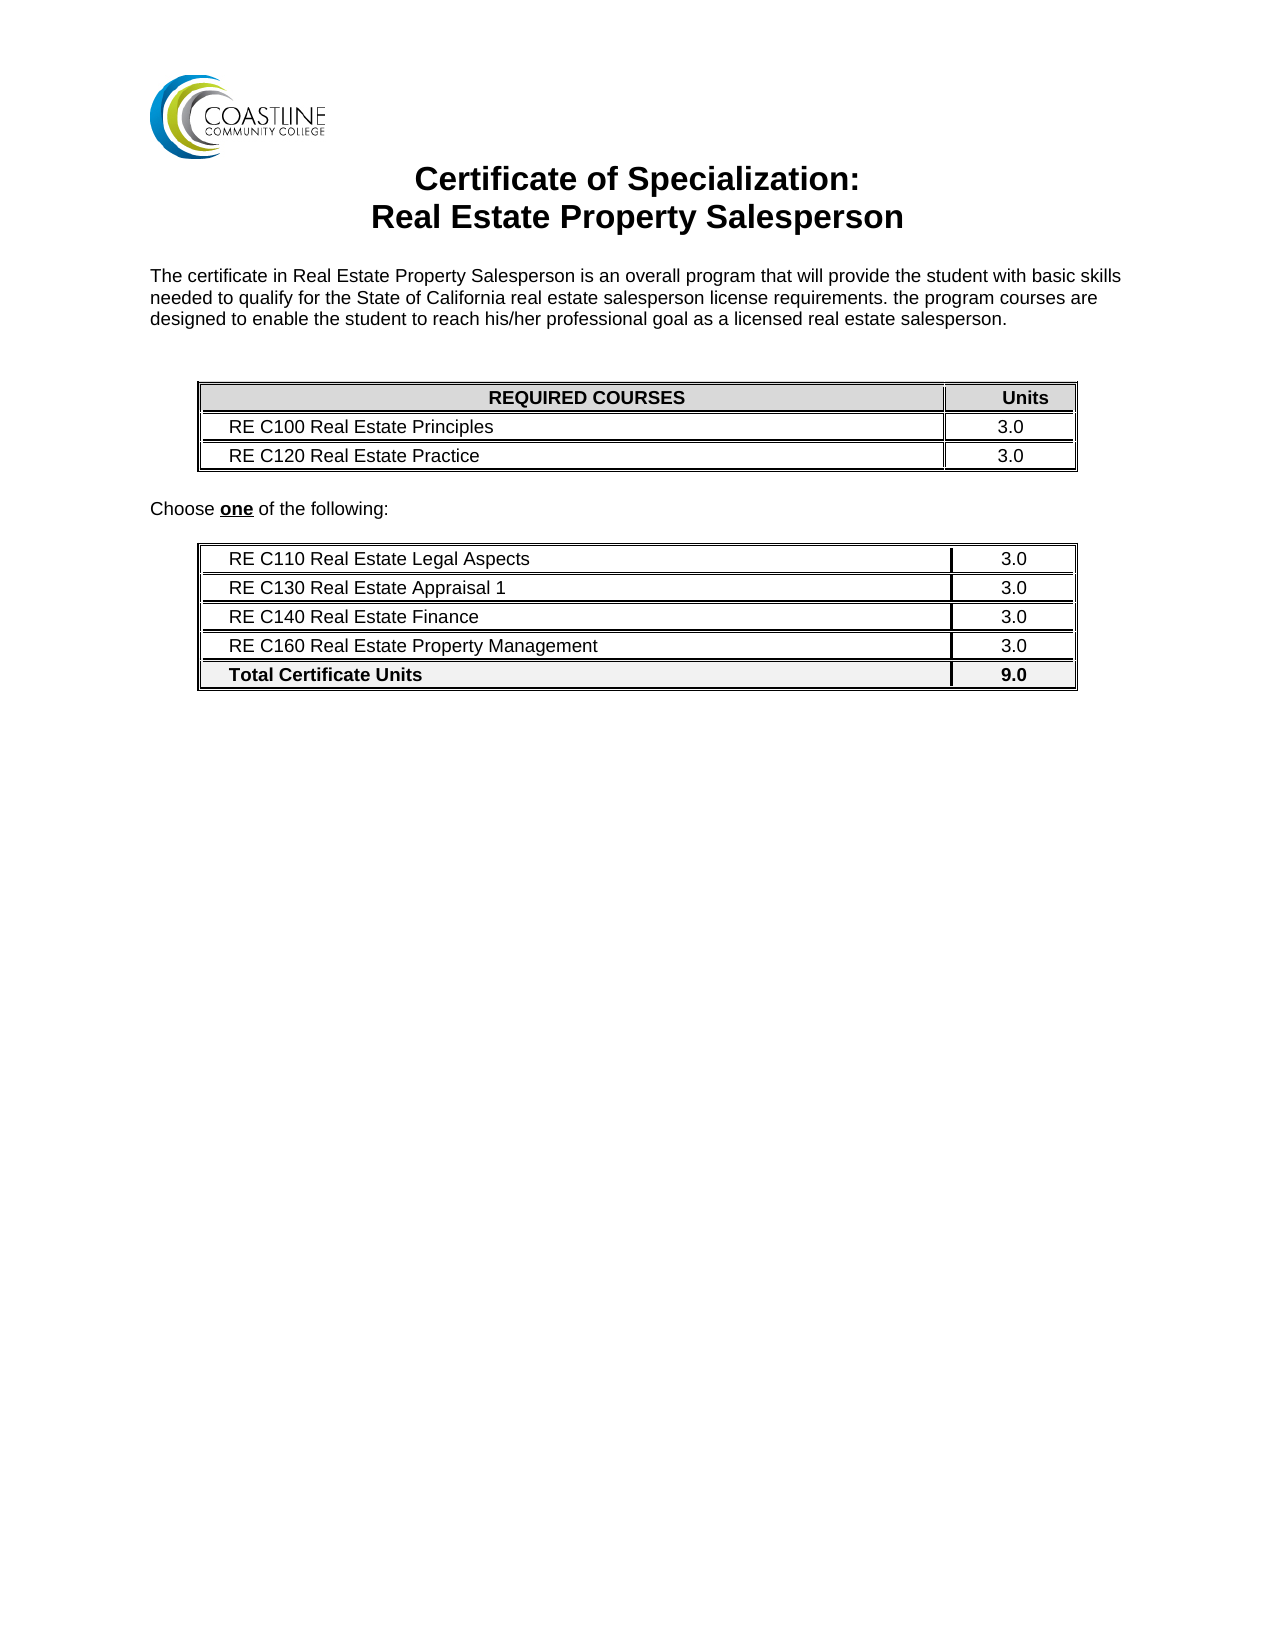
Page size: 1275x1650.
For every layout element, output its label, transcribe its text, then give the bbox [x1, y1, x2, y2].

table_cell 3.0 [946, 410, 1075, 439]
table_cell 9.0 [951, 658, 1075, 687]
picture [150, 75, 180, 107]
table_cell 3.0 [953, 600, 1075, 629]
table_header 3.0 [951, 546, 1075, 571]
text Choose one of the following: [150, 497, 1125, 540]
table_header RE C110 Real Estate Legal Aspects [201, 546, 951, 571]
table_cell RE C130 Real Estate Appraisal 1 [201, 571, 950, 600]
picture [150, 75, 346, 159]
table_cell 3.0 [945, 439, 1075, 468]
table_cell RE C120 Real Estate Practice [201, 439, 944, 468]
text The certificate in Real Estate Property Salesperson is an overall program that will provide the student with basic skills needed to qualify for the State of California real estate salesperson license requirements. the program courses are designed to enable the student to reach his/her professional goal as a licensed real estate salesperson. [150, 265, 1125, 379]
table_header REQUIRED COURSES [201, 385, 944, 410]
table_cell RE C160 Real Estate Property Management [201, 629, 950, 658]
table_cell 3.0 [953, 629, 1075, 658]
table_cell RE C100 Real Estate Principles [201, 410, 943, 439]
table_header Units [945, 385, 1075, 410]
table_cell 3.0 [953, 571, 1075, 600]
table_cell RE C140 Real Estate Finance [201, 600, 950, 629]
table_cell Total Certificate Units [201, 658, 951, 687]
